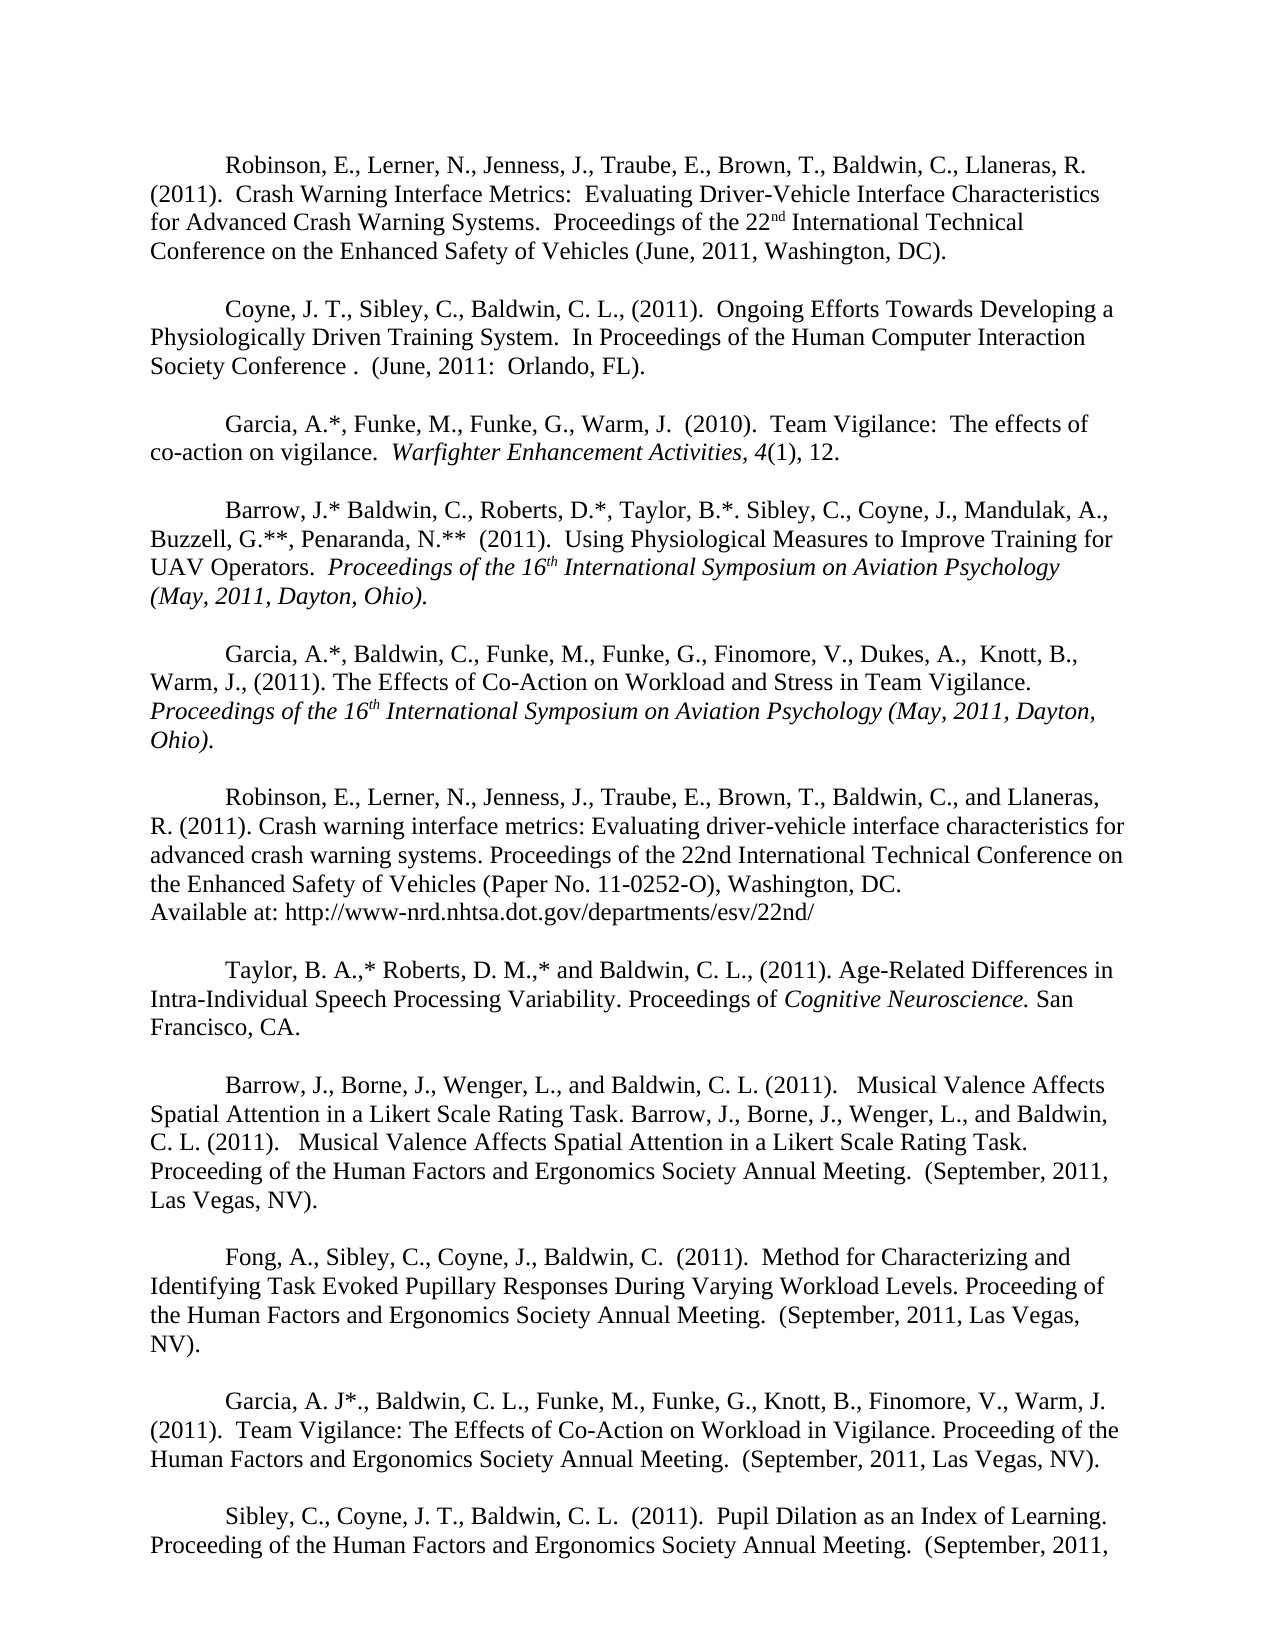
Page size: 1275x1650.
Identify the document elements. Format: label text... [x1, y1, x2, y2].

text Taylor, B. A.,* Roberts, D. M.,* and Baldwin, C. L., (2011). Age-Related Differences in Intra-Individual Speech Processing Variability. Proceedings of Cognitive Neuroscience. San Francisco, CA. [150, 955, 1125, 1041]
text Robinson, E., Lerner, N., Jenness, J., Traube, E., Brown, T., Baldwin, C., Llaneras, R. (2011). Crash Warning Interface Metrics: Evaluating Driver-Vehicle Interface Characteristics for Advanced Crash Warning Systems. Proceedings of the 22nd International Technical Conference on the Enhanced Safety of Vehicles (June, 2011, Washington, DC). [150, 150, 1125, 265]
text Garcia, A.*, Baldwin, C., Funke, M., Funke, G., Finomore, V., Dukes, A., Knott, B., Warm, J., (2011). The Effects of Co-Action on Workload and Stress in Team Vigilance. Proceedings of the 16th International Symposium on Aviation Psychology (May, 2011, Dayton, Ohio). [150, 639, 1125, 754]
text Barrow, J., Borne, J., Wenger, L., and Baldwin, C. L. (2011). Musical Valence Affects Spatial Attention in a Likert Scale Rating Task. Barrow, J., Borne, J., Wenger, L., and Baldwin, C. L. (2011). Musical Valence Affects Spatial Attention in a Likert Scale Rating Task. Proceeding of the Human Factors and Ergonomics Society Annual Meeting. (September, 2011, Las Vegas, NV). [150, 1070, 1125, 1214]
text Fong, A., Sibley, C., Coyne, J., Baldwin, C. (2011). Method for Characterizing and Identifying Task Evoked Pupillary Responses During Varying Workload Levels. Proceeding of the Human Factors and Ergonomics Society Annual Meeting. (September, 2011, Las Vegas, NV). [150, 1242, 1125, 1357]
text Garcia, A. J*., Baldwin, C. L., Funke, M., Funke, G., Knott, B., Finomore, V., Warm, J. (2011). Team Vigilance: The Effects of Co-Action on Workload in Vigilance. Proceeding of the Human Factors and Ergonomics Society Annual Meeting. (September, 2011, Las Vegas, NV). [150, 1386, 1125, 1472]
text Garcia, A.*, Funke, M., Funke, G., Warm, J. (2010). Team Vigilance: The effects of co-action on vigilance. Warfighter Enhancement Activities, 4(1), 12. [150, 409, 1125, 466]
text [150, 1501, 1125, 1559]
text Coyne, J. T., Sibley, C., Baldwin, C. L., (2011). Ongoing Efforts Towards Developing a Physiologically Driven Training System. In Proceedings of the Human Computer Interaction Society Conference . (June, 2011: Orlando, FL). [150, 294, 1125, 380]
text Robinson, E., Lerner, N., Jenness, J., Traube, E., Brown, T., Baldwin, C., and Llaneras, R. (2011). Crash warning interface metrics: Evaluating driver-vehicle interface characteristics for advanced crash warning systems. Proceedings of the 22nd International Technical Conference on the Enhanced Safety of Vehicles (Paper No. 11-0252-O), Washington, DC. [150, 782, 1125, 897]
text Barrow, J.* Baldwin, C., Roberts, D.*, Taylor, B.*. Sibley, C., Coyne, J., Mandulak, A., Buzzell, G.**, Penaranda, N.** (2011). Using Physiological Measures to Improve Training for UAV Operators. Proceedings of the 16th International Symposium on Aviation Psychology (May, 2011, Dayton, Ohio). [150, 495, 1125, 610]
text Available at: http://www-nrd.nhtsa.dot.gov/departments/esv/22nd/ [150, 897, 1125, 926]
